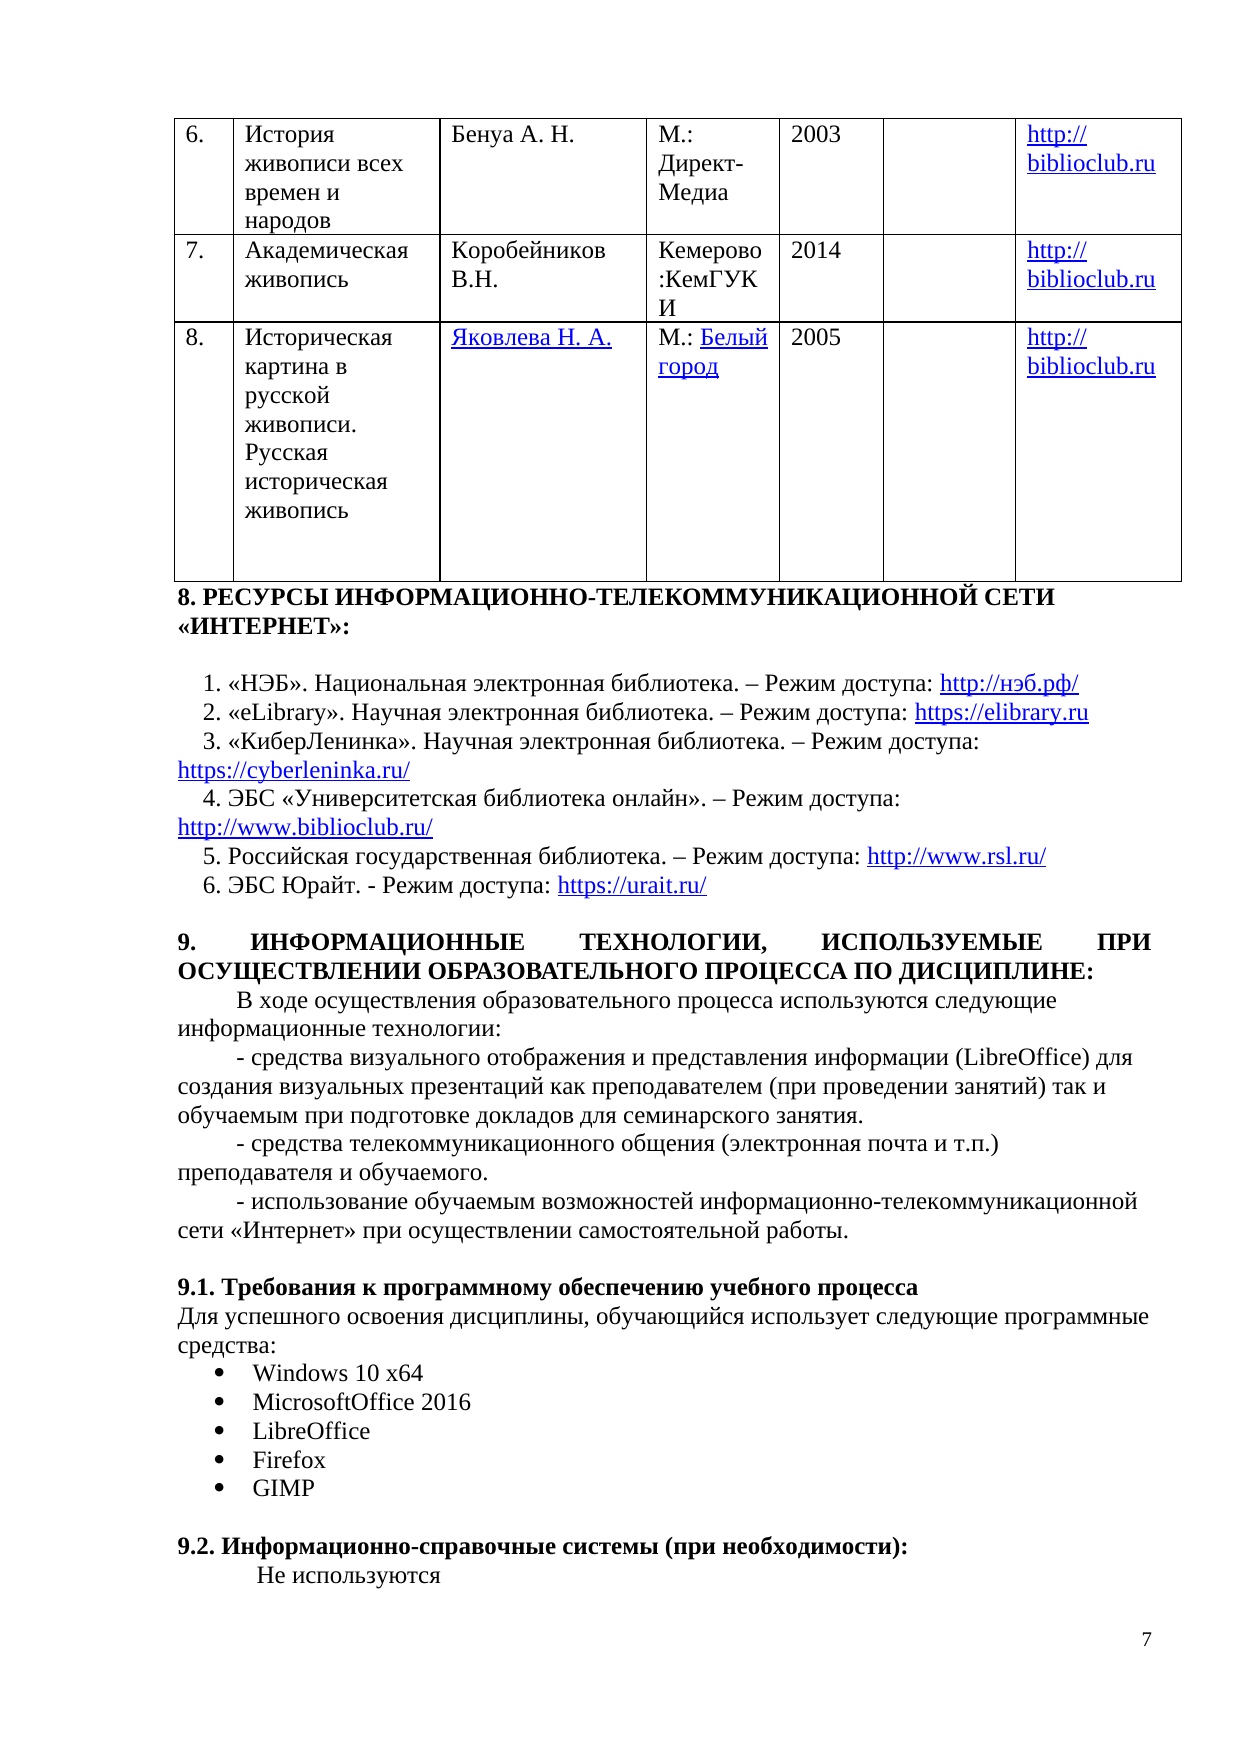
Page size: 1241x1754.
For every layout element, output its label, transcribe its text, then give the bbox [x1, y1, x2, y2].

text В ходе осуществления образовательного процесса используются следующие информационные технологии: [177, 985, 1152, 1042]
table_cell [175, 235, 233, 321]
text 6. ЭБС Юрайт. - Режим доступа: https://urait.ru/ [177, 870, 1152, 898]
list LibreOffice [215, 1416, 1152, 1445]
text 5. Российская государственная библиотека. – Режим доступа: http://www.rsl.ru/ [177, 841, 1152, 870]
list Windows 10 x64 [215, 1358, 1152, 1387]
text 9.2. Информационно-справочные системы (при необходимости): [177, 1531, 1152, 1560]
text 4. ЭБС «Университетская библиотека онлайн». – Режим доступа: http://www.biblioclub.ru/ [177, 783, 1152, 841]
table_cell 2005 [780, 323, 883, 581]
list MicrosoftOffice 2016 [215, 1387, 1152, 1416]
table_cell История живописи всех времен и народов [234, 119, 439, 234]
table_cell Яковлева Н. А. [441, 323, 646, 581]
table_cell Коробейников В.Н. [441, 235, 646, 321]
table_cell [884, 235, 1015, 321]
table_cell Бенуа А. Н. [441, 119, 646, 234]
text Для успешного освоения дисциплины, обучающийся использует следующие программные средства: [177, 1301, 1152, 1358]
table_cell Кемерово:КемГУКИ [647, 235, 779, 321]
text 9. ИНФОРМАЦИОННЫЕ ТЕХНОЛОГИИ, ИСПОЛЬЗУЕМЫЕ ПРИ ОСУЩЕСТВЛЕНИИ ОБРАЗОВАТЕЛЬНОГО ПРОЦЕССА ПО ДИСЦИПЛИНЕ: [177, 927, 1152, 985]
table_cell Академическая живопись [234, 235, 439, 321]
table_cell [175, 323, 233, 581]
text 8. Ресурсы информационно-телекоммуникационной сети «Интернет»: [177, 582, 1152, 640]
table_cell [884, 323, 1015, 581]
table_cell http://biblioclub.ru [1016, 235, 1181, 321]
table_cell 2003 [780, 119, 883, 234]
text Не используются [256, 1560, 1152, 1588]
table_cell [1016, 119, 1181, 234]
list Firefox [215, 1445, 1152, 1473]
text - средства визуального отображения и представления информации (LibreOffice) для создания визуальных презентаций как преподавателем (при проведении занятий) так и обучаемым при подготовке докладов для семинарского занятия. [177, 1042, 1152, 1128]
table_cell 2014 [780, 235, 883, 321]
table_cell Историческая картина в русской живописи. Русская историческая живопись [234, 323, 439, 581]
text - использование обучаемым возможностей информационно-телекоммуникационной сети «Интернет» при осуществлении самостоятельной работы. [177, 1186, 1152, 1243]
table_cell М.: Белый город [647, 323, 779, 581]
table_cell [884, 119, 1015, 234]
text 1. «НЭБ». Национальная электронная библиотека. – Режим доступа: http://нэб.рф/ [177, 668, 1152, 697]
text 9.1. Требования к программному обеспечению учебного процесса [177, 1272, 1152, 1301]
text 3. «КиберЛенинка». Научная электронная библиотека. – Режим доступа: https://cyberleninka.ru/ [177, 726, 1152, 783]
text 2. «eLibrary». Научная электронная библиотека. – Режим доступа: https://elibrary.ru [177, 697, 1152, 726]
table_cell М.: Директ-Медиа [647, 119, 779, 234]
text - средства телекоммуникационного общения (электронная почта и т.п.) преподавателя и обучаемого. [177, 1128, 1152, 1186]
table_cell http://biblioclub.ru [1016, 323, 1181, 581]
list GIMP [215, 1473, 1152, 1502]
table_cell [175, 119, 233, 234]
